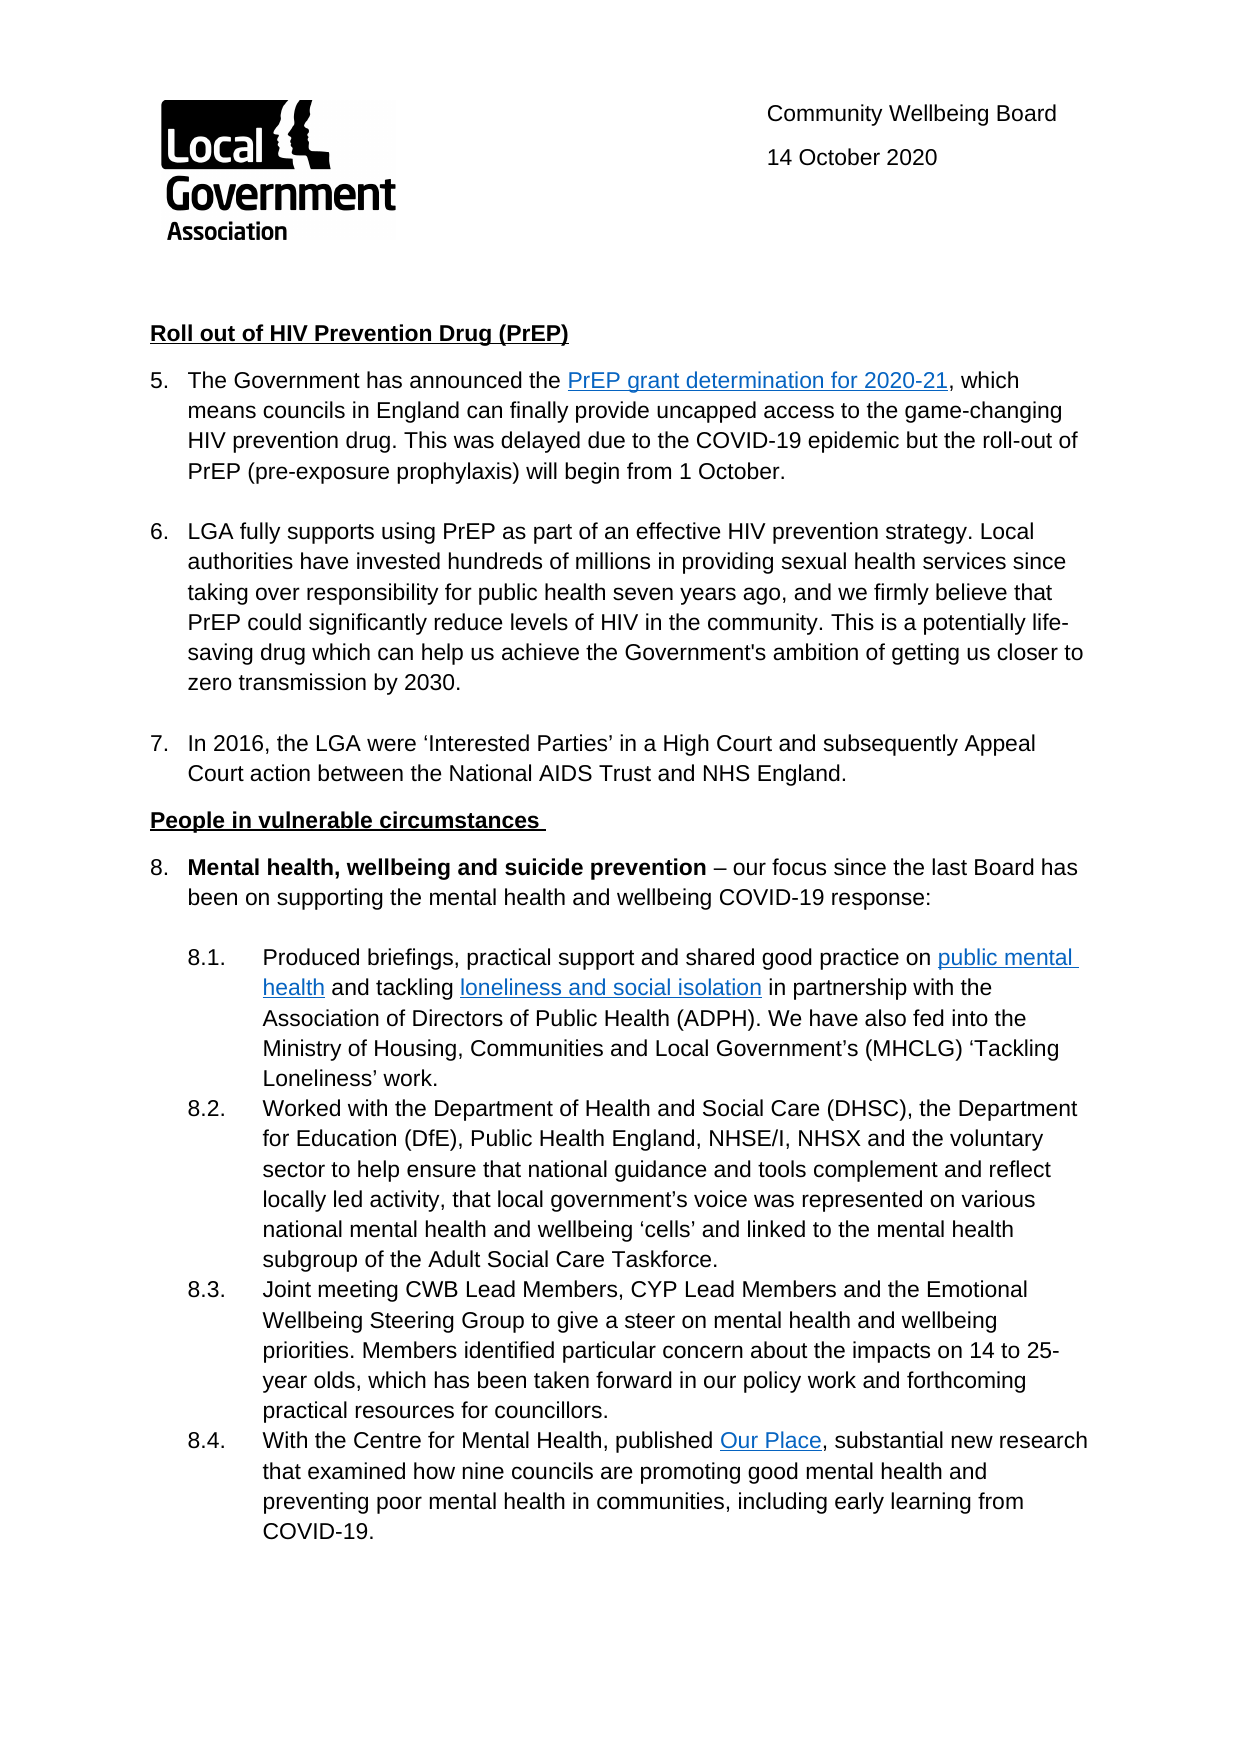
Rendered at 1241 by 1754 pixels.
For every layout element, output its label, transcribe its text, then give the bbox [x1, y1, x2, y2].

text People in vulnerable circumstances [150, 807, 1090, 833]
list Worked with the Department of Health and Social Care (DHSC), the Department for Education (DfE), Public Health England, NHSE/I, NHSX and the voluntary sector to help ensure that national guidance and tools complement and reflect locally led activity, that local government’s voice was represented on various national mental health and wellbeing ‘cells’ and linked to the mental health subgroup of the Adult Social Care Taskforce. [187, 1095, 1090, 1272]
list In 2016, the LGA were ‘Interested Parties’ in a High Court and subsequently Appeal Court action between the National AIDS Trust and NHS England. [150, 729, 1090, 786]
text Roll out of HIV Prevention Drug (PrEP) [150, 320, 1090, 346]
list With the Centre for Mental Health, published Our Place, substantial new research that examined how nine councils are promoting good mental health and preventing poor mental health in communities, including early learning from COVID-19. [187, 1427, 1090, 1544]
picture [161, 100, 396, 240]
list Produced briefings, practical support and shared good practice on public mental health and tackling loneliness and social isolation in partnership with the Association of Directors of Public Health (ADPH). We have also fed into the Ministry of Housing, Communities and Local Government’s (MHCLG) ‘Tackling Loneliness’ work. [187, 944, 1090, 1091]
list The Government has announced the PrEP grant determination for 2020-21, which means councils in England can finally provide uncapped access to the game-changing HIV prevention drug. This was delayed due to the COVID-19 epidemic but the roll-out of PrEP (pre-exposure prophylaxis) will begin from 1 October. [150, 367, 1090, 484]
list Mental health, wellbeing and suicide prevention – our focus since the last Board has been on supporting the mental health and wellbeing COVID-19 response: [150, 853, 1090, 910]
list Joint meeting CWB Lead Members, CYP Lead Members and the Emotional Wellbeing Steering Group to give a steer on mental health and wellbeing priorities. Members identified particular concern about the impacts on 14 to 25-year olds, which has been taken forward in our policy work and forthcoming practical resources for councillors. [187, 1276, 1090, 1423]
list LGA fully supports using PrEP as part of an effective HIV prevention strategy. Local authorities have invested hundreds of millions in providing sexual health services since taking over responsibility for public health seven years ago, and we firmly believe that PrEP could significantly reduce levels of HIV in the community. This is a potentially life-saving drug which can help us achieve the Government's ambition of getting us closer to zero transmission by 2030. [150, 518, 1090, 695]
